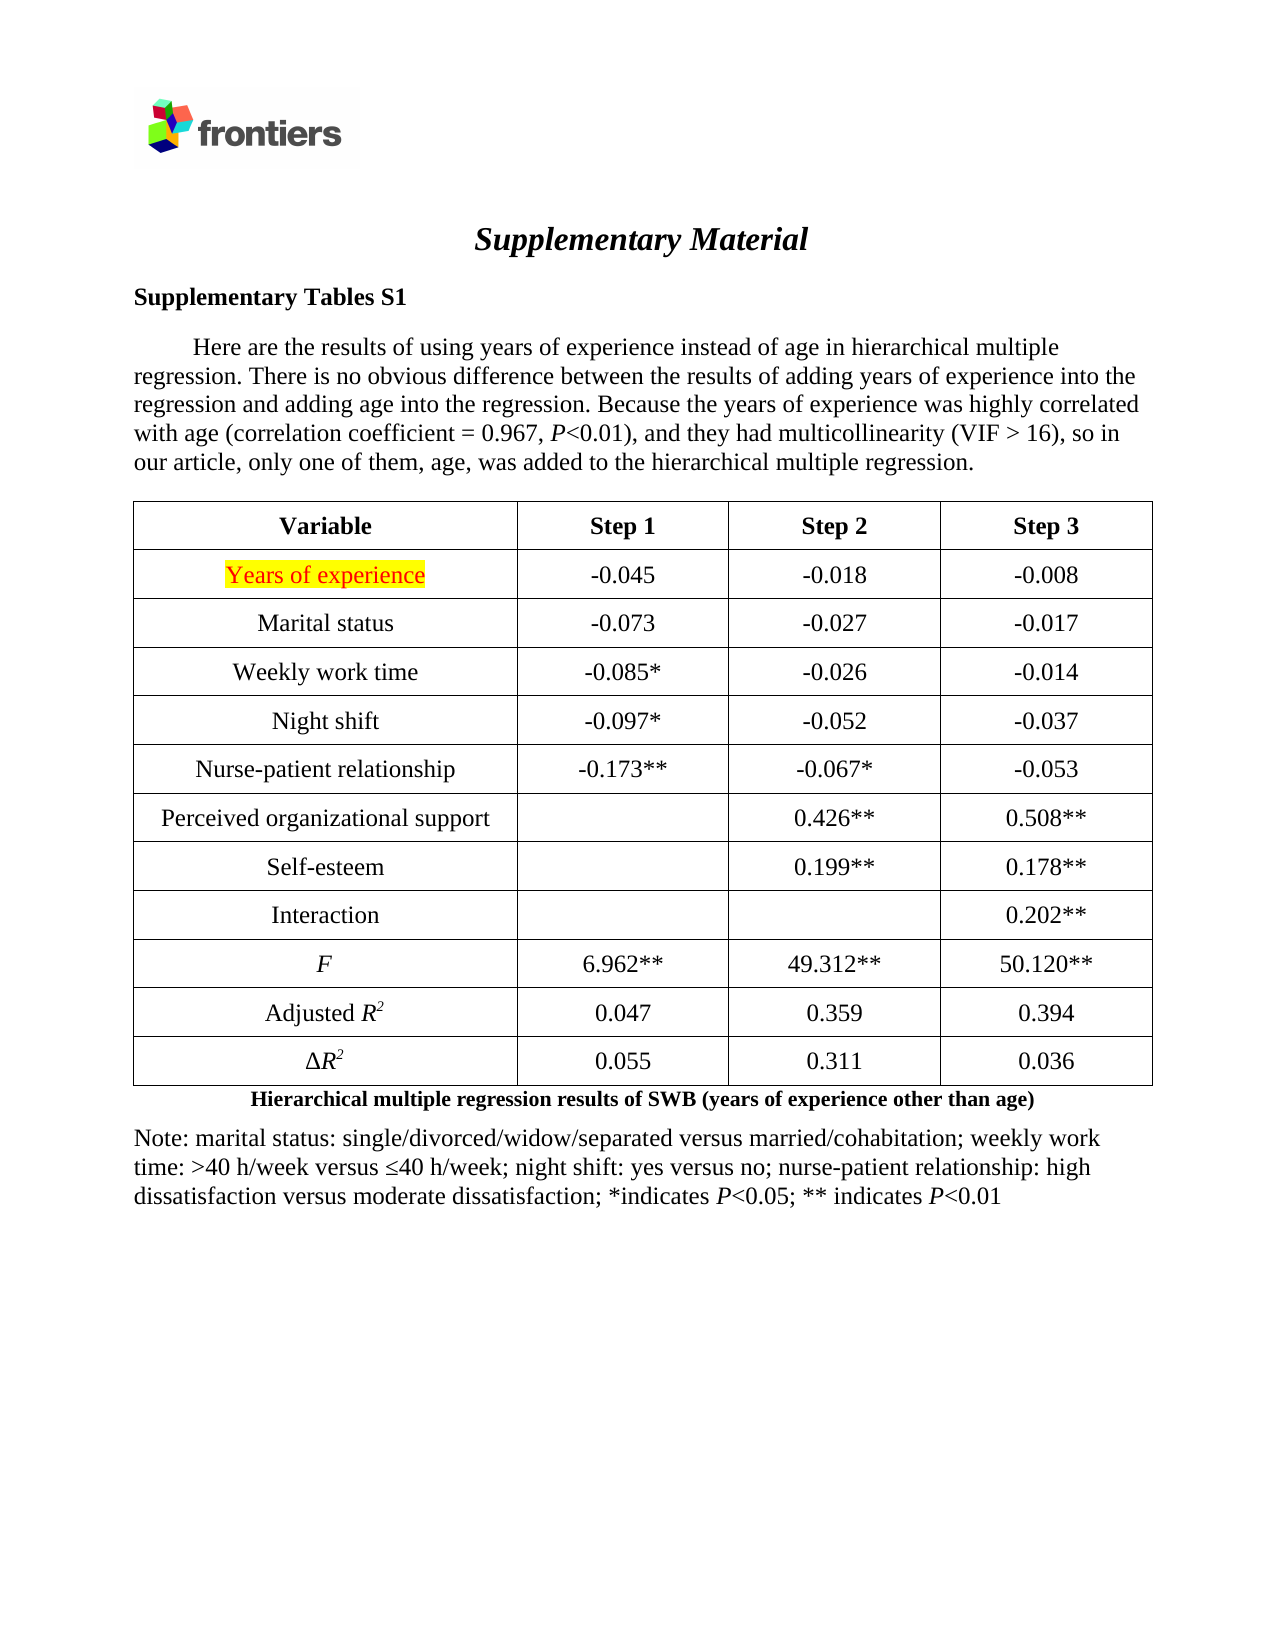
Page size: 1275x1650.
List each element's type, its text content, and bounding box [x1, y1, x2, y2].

table_cell 0.047 [518, 988, 728, 1036]
table_cell -0.073 [518, 599, 728, 647]
table_header Step 3 [941, 502, 1152, 549]
table_cell 0.311 [729, 1037, 940, 1084]
table_cell 0.202** [941, 891, 1152, 938]
table_cell Years of experience [134, 550, 517, 598]
table_cell [518, 794, 728, 841]
table_cell Perceived organizational support [134, 794, 517, 841]
table_cell Interaction [134, 891, 517, 938]
table_cell -0.052 [729, 696, 940, 744]
table_cell -0.026 [729, 648, 940, 695]
table_cell [518, 891, 728, 938]
table_cell 6.962** [518, 940, 728, 987]
table_cell -0.027 [729, 599, 940, 647]
table_cell -0.173** [518, 745, 728, 793]
table_cell -0.014 [941, 648, 1152, 695]
table_cell 0.426** [729, 794, 940, 841]
table_cell [729, 891, 940, 938]
table_cell Weekly work time [134, 648, 517, 695]
table_header Step 2 [729, 502, 940, 549]
table_cell Self-esteem [134, 842, 517, 890]
table_cell 0.178** [941, 842, 1152, 890]
table_cell Night shift [134, 696, 517, 744]
table_cell 0.394 [941, 988, 1152, 1036]
text Note: marital status: single/divorced/widow/separated versus married/cohabitation; weekly work time: >40 h/week versus ≤40 h/week; night shift: yes versus no; nurse-patient relationship: high dissatisfaction versus moderate dissatisfaction; *indicates P<0.05; ** indicates P<0.01 [133, 1123, 1152, 1209]
table_cell -0.085* [518, 648, 728, 695]
table_cell Adjusted R2 [134, 988, 517, 1036]
text Supplementary Material [133, 219, 1152, 257]
table_cell ΔR2 [134, 1037, 517, 1084]
table_cell 50.120** [941, 940, 1152, 987]
table_cell 49.312** [729, 940, 940, 987]
table_cell -0.053 [941, 745, 1152, 793]
table_cell -0.008 [941, 550, 1152, 598]
table_cell -0.067* [729, 745, 940, 793]
subtitle Supplementary Tables S1 [133, 282, 1152, 311]
table_header Step 1 [518, 502, 728, 549]
table_cell 0.359 [729, 988, 940, 1036]
table_cell Nurse-patient relationship [134, 745, 517, 793]
table_cell F [134, 940, 517, 987]
table_cell -0.097* [518, 696, 728, 744]
text Here are the results of using years of experience instead of age in hierarchical multiple regression. There is no obvious difference between the results of adding years of experience into the regression and adding age into the regression. Because the years of experience was highly correlated with age (correlation coefficient = 0.967, P<0.01), and they had multicollinearity (VIF > 16), so in our article, only one of them, age, was added to the hierarchical multiple regression. [133, 332, 1152, 476]
table_cell -0.017 [941, 599, 1152, 647]
table_header Variable [134, 502, 517, 549]
table_cell -0.045 [518, 550, 728, 598]
table_cell 0.508** [941, 794, 1152, 841]
table_cell -0.037 [941, 696, 1152, 744]
table_cell [518, 842, 728, 890]
picture [133, 87, 361, 169]
text Hierarchical multiple regression results of SWB (years of experience other than age) [133, 1086, 1152, 1111]
table_cell 0.055 [518, 1037, 728, 1084]
table_cell Marital status [134, 599, 517, 647]
table_cell 0.199** [729, 842, 940, 890]
table_cell 0.036 [941, 1037, 1152, 1084]
table_cell -0.018 [729, 550, 940, 598]
